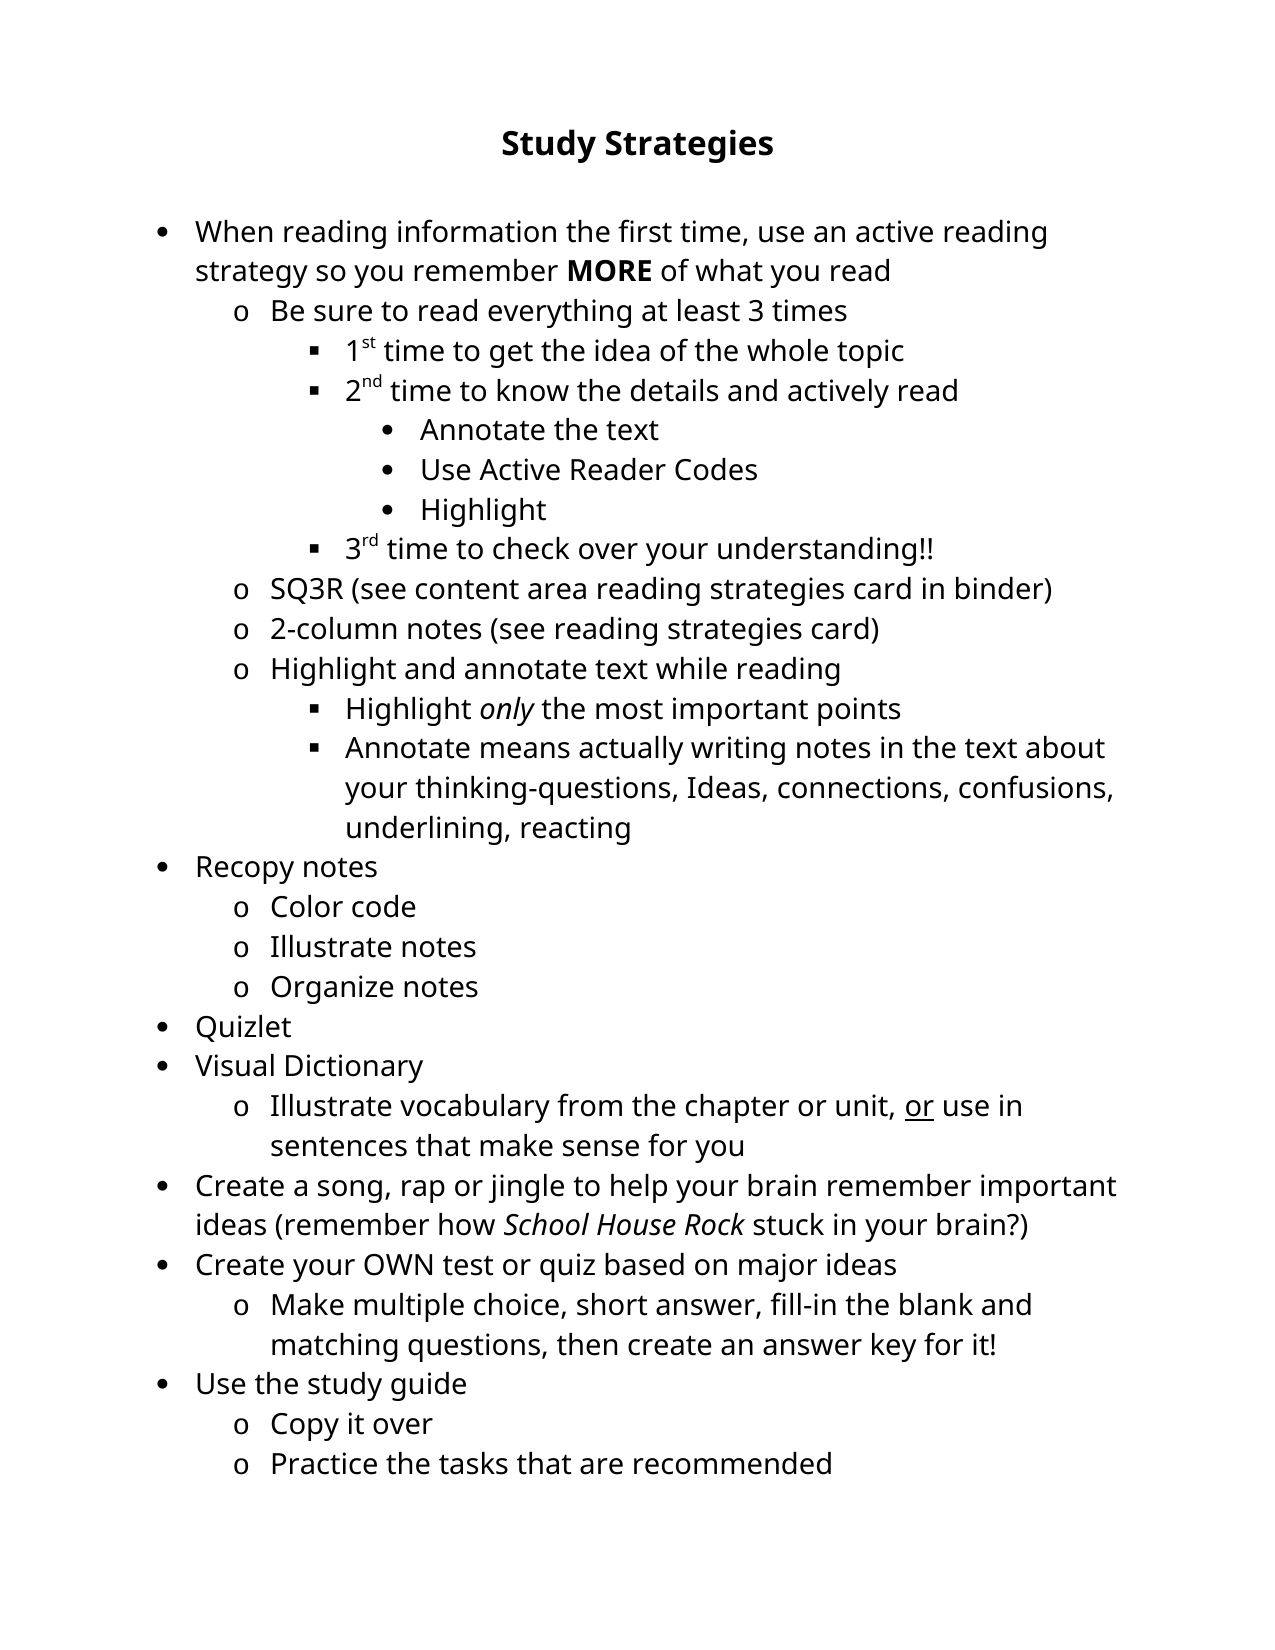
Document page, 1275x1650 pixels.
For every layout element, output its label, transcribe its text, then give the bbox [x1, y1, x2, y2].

list Be sure to read everything at least 3 times [232, 290, 1155, 330]
list Color code [232, 886, 1155, 926]
list Make multiple choice, short answer, fill-in the blank and matching questions, then create an answer key for it! [232, 1284, 1155, 1364]
list Highlight only the most important points [307, 688, 1155, 728]
list Visual Dictionary [157, 1046, 1155, 1085]
list 3rd time to check over your understanding!! [307, 528, 1155, 568]
list Create a song, rap or jingle to help your brain remember important ideas (remember how School House Rock stuck in your brain?) [157, 1165, 1155, 1244]
list 2nd time to know the details and actively read [307, 370, 1155, 409]
list Copy it over [232, 1403, 1155, 1443]
list SQ3R (see content area reading strategies card in binder) [232, 568, 1155, 608]
list Highlight [382, 489, 1155, 528]
list Quizlet [157, 1006, 1155, 1046]
list Highlight and annotate text while reading [232, 648, 1155, 688]
list Annotate the text [382, 409, 1155, 449]
list 1st time to get the idea of the whole topic [307, 330, 1155, 370]
list Recopy notes [157, 847, 1155, 886]
list 2-column notes (see reading strategies card) [232, 608, 1155, 648]
list Annotate means actually writing notes in the text about your thinking-questions, Ideas, connections, confusions, underlining, reacting [307, 728, 1155, 847]
list Use the study guide [157, 1364, 1155, 1403]
list Practice the tasks that are recommended [232, 1443, 1155, 1483]
list Illustrate vocabulary from the chapter or unit, or use in sentences that make sense for you [232, 1085, 1155, 1165]
list Organize notes [232, 966, 1155, 1006]
list When reading information the first time, use an active reading strategy so you remember MORE of what you read [157, 211, 1155, 290]
text Study Strategies [120, 120, 1155, 165]
list Create your OWN test or quiz based on major ideas [157, 1244, 1155, 1284]
list Use Active Reader Codes [382, 449, 1155, 489]
list Illustrate notes [232, 926, 1155, 966]
